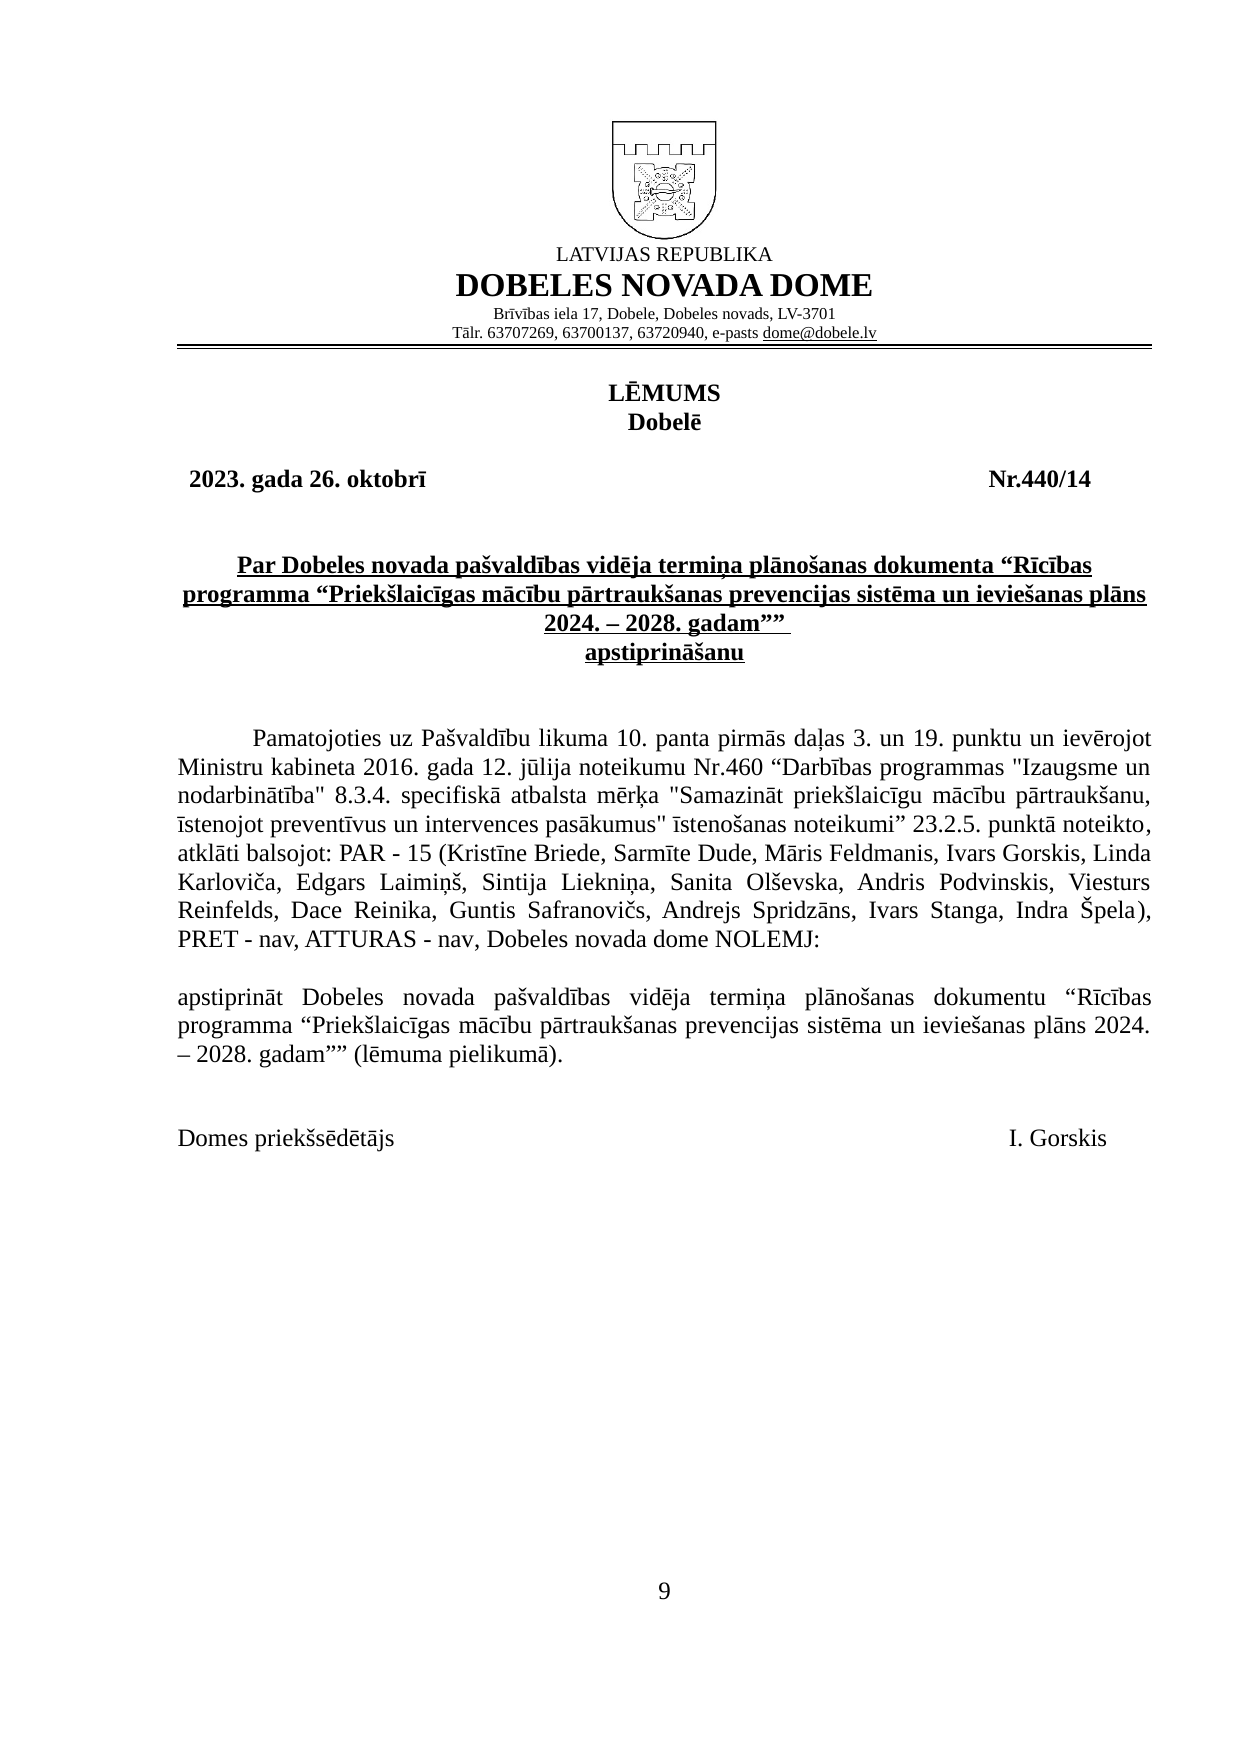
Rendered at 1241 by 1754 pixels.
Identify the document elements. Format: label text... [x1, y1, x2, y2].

text LĒMUMS [177, 378, 1152, 407]
text Dobelē [177, 407, 1152, 435]
text Pamatojoties uz Pašvaldību likuma 10. panta pirmās daļas 3. un 19. punktu un ievērojot Ministru kabineta 2016. gada 12. jūlija noteikumu Nr.460 “Darbības programmas "Izaugsme un nodarbinātība" 8.3.4. specifiskā atbalsta mērķa "Samazināt priekšlaicīgu mācību pārtraukšanu, īstenojot preventīvus un intervences pasākumus" īstenošanas noteikumi” 23.2.5. punktā noteikto, atklāti balsojot: PAR - 15 (Kristīne Briede, Sarmīte Dude, Māris Feldmanis, Ivars Gorskis, Linda Karloviča, Edgars Laimiņš, Sintija Liekniņa, Sanita Olševska, Andris Podvinskis, Viesturs Reinfelds, Dace Reinika, Guntis Safranovičs, Andrejs Spridzāns, Ivars Stanga, Indra Špela), PRET - nav, ATTURAS - nav, Dobeles novada dome NOLEMJ: [177, 723, 1152, 953]
text Par Dobeles novada pašvaldības vidēja termiņa plānošanas dokumenta “Rīcības programma “Priekšlaicīgas mācību pārtraukšanas prevencijas sistēma un ieviešanas plāns 2024. – 2028. gadam”” [177, 550, 1152, 637]
text apstiprināšanu [177, 637, 1152, 665]
text LATVIJAS REPUBLIKA [177, 242, 1152, 266]
text Domes priekšsēdētājs I. Gorskis [177, 1123, 1152, 1152]
text DOBELES NOVADA DOME [177, 266, 1152, 304]
text apstiprināt Dobeles novada pašvaldības vidēja termiņa plānošanas dokumentu “Rīcības programma “Priekšlaicīgas mācību pārtraukšanas prevencijas sistēma un ieviešanas plāns 2024. – 2028. gadam”” (lēmuma pielikumā). [177, 982, 1152, 1068]
picture [608, 118, 720, 242]
text Tālr. 63707269, 63700137, 63720940, e-pasts dome@dobele.lv [177, 323, 1152, 344]
text 2023. gada 26. oktobrī Nr.440/14 [189, 464, 1152, 493]
text Brīvības iela 17, Dobele, Dobeles novads, LV-3701 [177, 304, 1152, 323]
